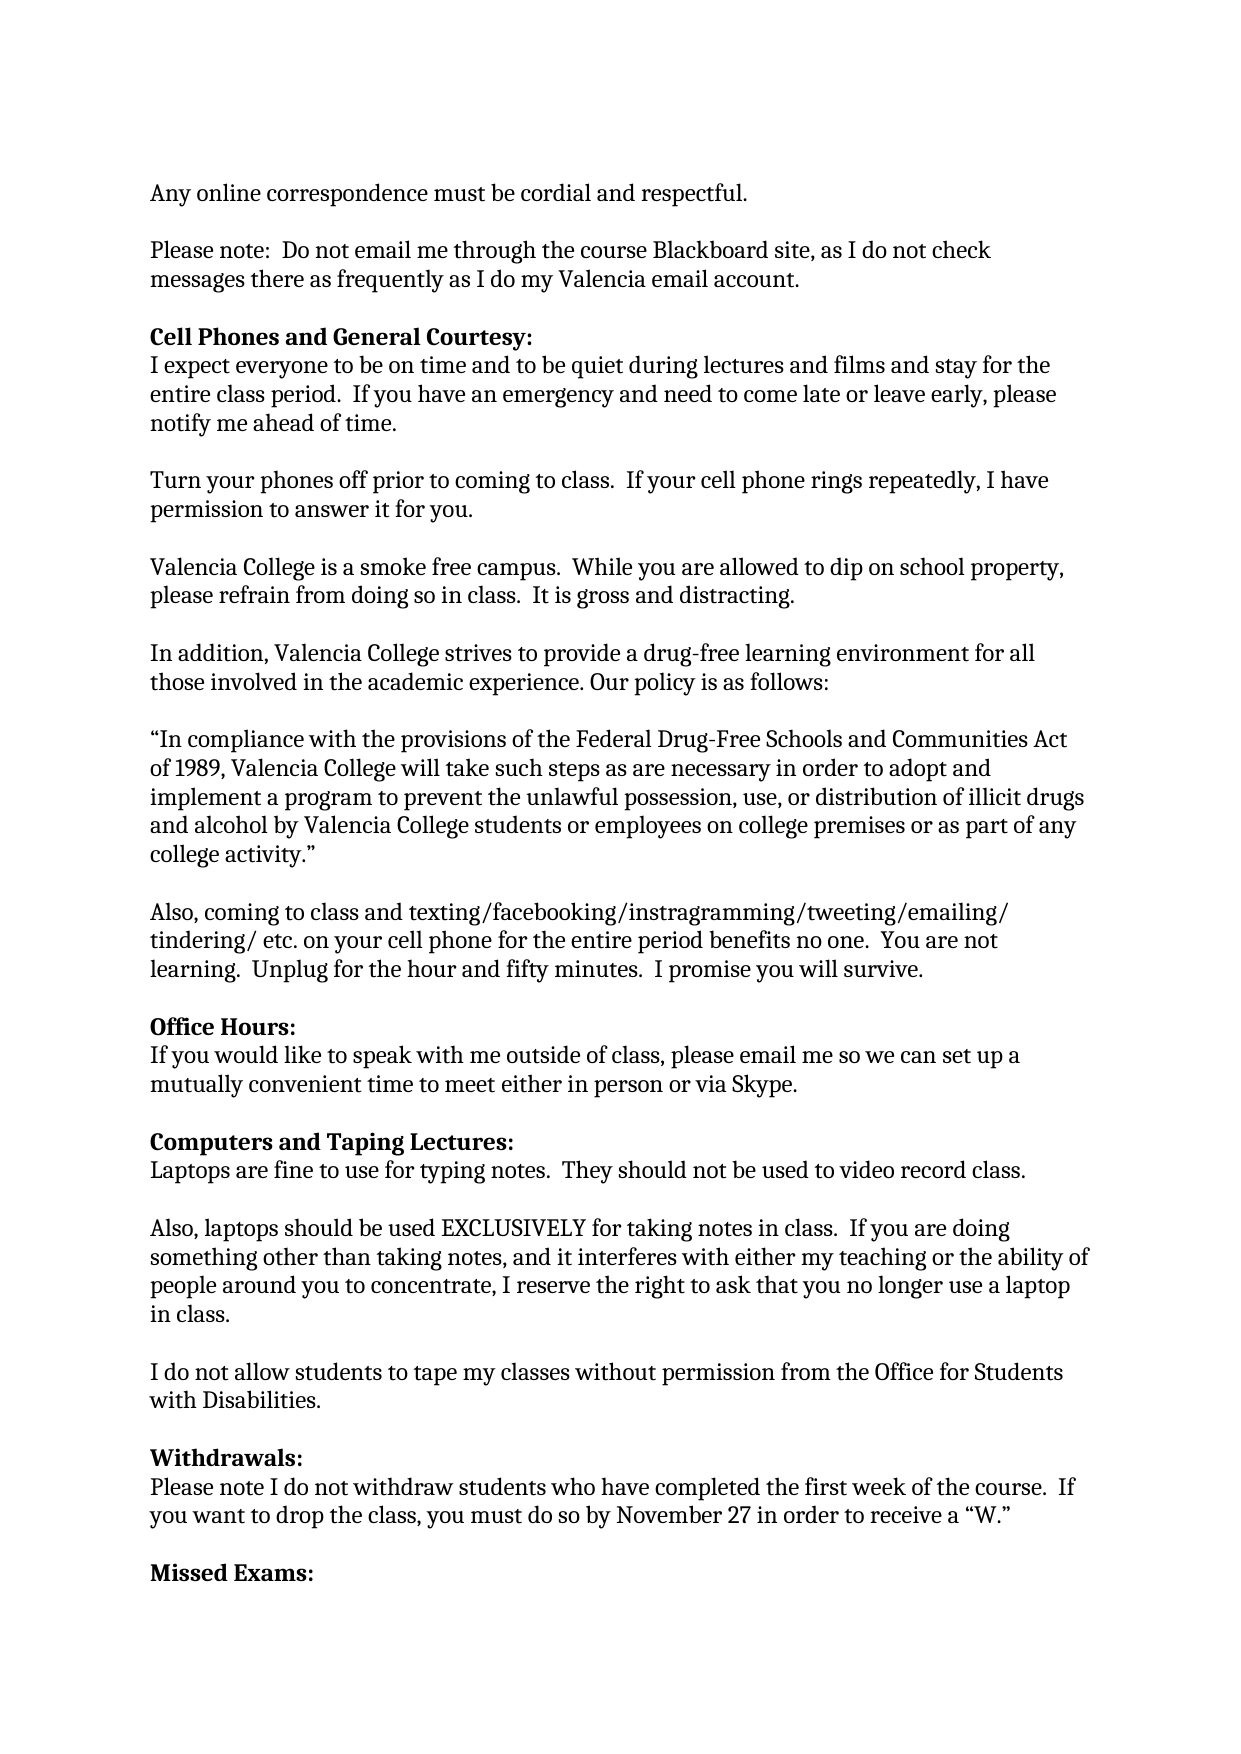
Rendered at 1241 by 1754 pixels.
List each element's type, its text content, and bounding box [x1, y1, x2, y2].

text Laptops are fine to use for typing notes. They should not be used to video record class. [150, 1156, 1090, 1185]
text Also, laptops should be used EXCLUSIVELY for taking notes in class. If you are doing something other than taking notes, and it interferes with either my teaching or the ability of people around you to concentrate, I reserve the right to ask that you no longer use a laptop in class. [150, 1214, 1090, 1329]
text Any online correspondence must be cordial and respectful. [150, 179, 1090, 207]
text If you would like to speak with me outside of class, please email me so we can set up a mutually convenient time to meet either in person or via Skype. [150, 1041, 1090, 1099]
text Office Hours: [150, 1012, 1090, 1041]
text Please note: Do not email me through the course Blackboard site, as I do not check messages there as frequently as I do my Valencia email account. [150, 236, 1090, 294]
text “In compliance with the provisions of the Federal Drug-Free Schools and Communities Act of 1989, Valencia College will take such steps as are necessary in order to adopt and implement a program to prevent the unlawful possession, use, or distribution of illicit drugs and alcohol by Valencia College students or employees on college premises or as part of any college activity.” [150, 725, 1090, 869]
text I do not allow students to tape my classes without permission from the Office for Students with Disabilities. [150, 1357, 1090, 1415]
text Withdrawals: [150, 1444, 1090, 1472]
text Valencia College is a smoke free campus. While you are allowed to dip on school property, please refrain from doing so in class. It is gross and distracting. [150, 552, 1090, 610]
text Computers and Taping Lectures: [150, 1127, 1090, 1156]
text Also, coming to class and texting/facebooking/instragramming/tweeting/emailing/ tindering/ etc. on your cell phone for the entire period benefits no one. You are not learning. Unplug for the hour and fifty minutes. I promise you will survive. [150, 897, 1090, 984]
text Please note I do not withdraw students who have completed the first week of the course. If you want to drop the class, you must do so by November 27 in order to receive a “W.” [150, 1472, 1090, 1530]
text Cell Phones and General Courtesy: [150, 322, 1090, 351]
text In addition, Valencia College strives to provide a drug-free learning environment for all those involved in the academic experience. Our policy is as follows: [150, 639, 1090, 696]
text I expect everyone to be on time and to be quiet during lectures and films and stay for the entire class period. If you have an emergency and need to come late or leave early, please notify me ahead of time. [150, 351, 1090, 437]
text Turn your phones off prior to coming to class. If your cell phone rings repeatedly, I have permission to answer it for you. [150, 466, 1090, 524]
text Missed Exams: [150, 1559, 1090, 1587]
